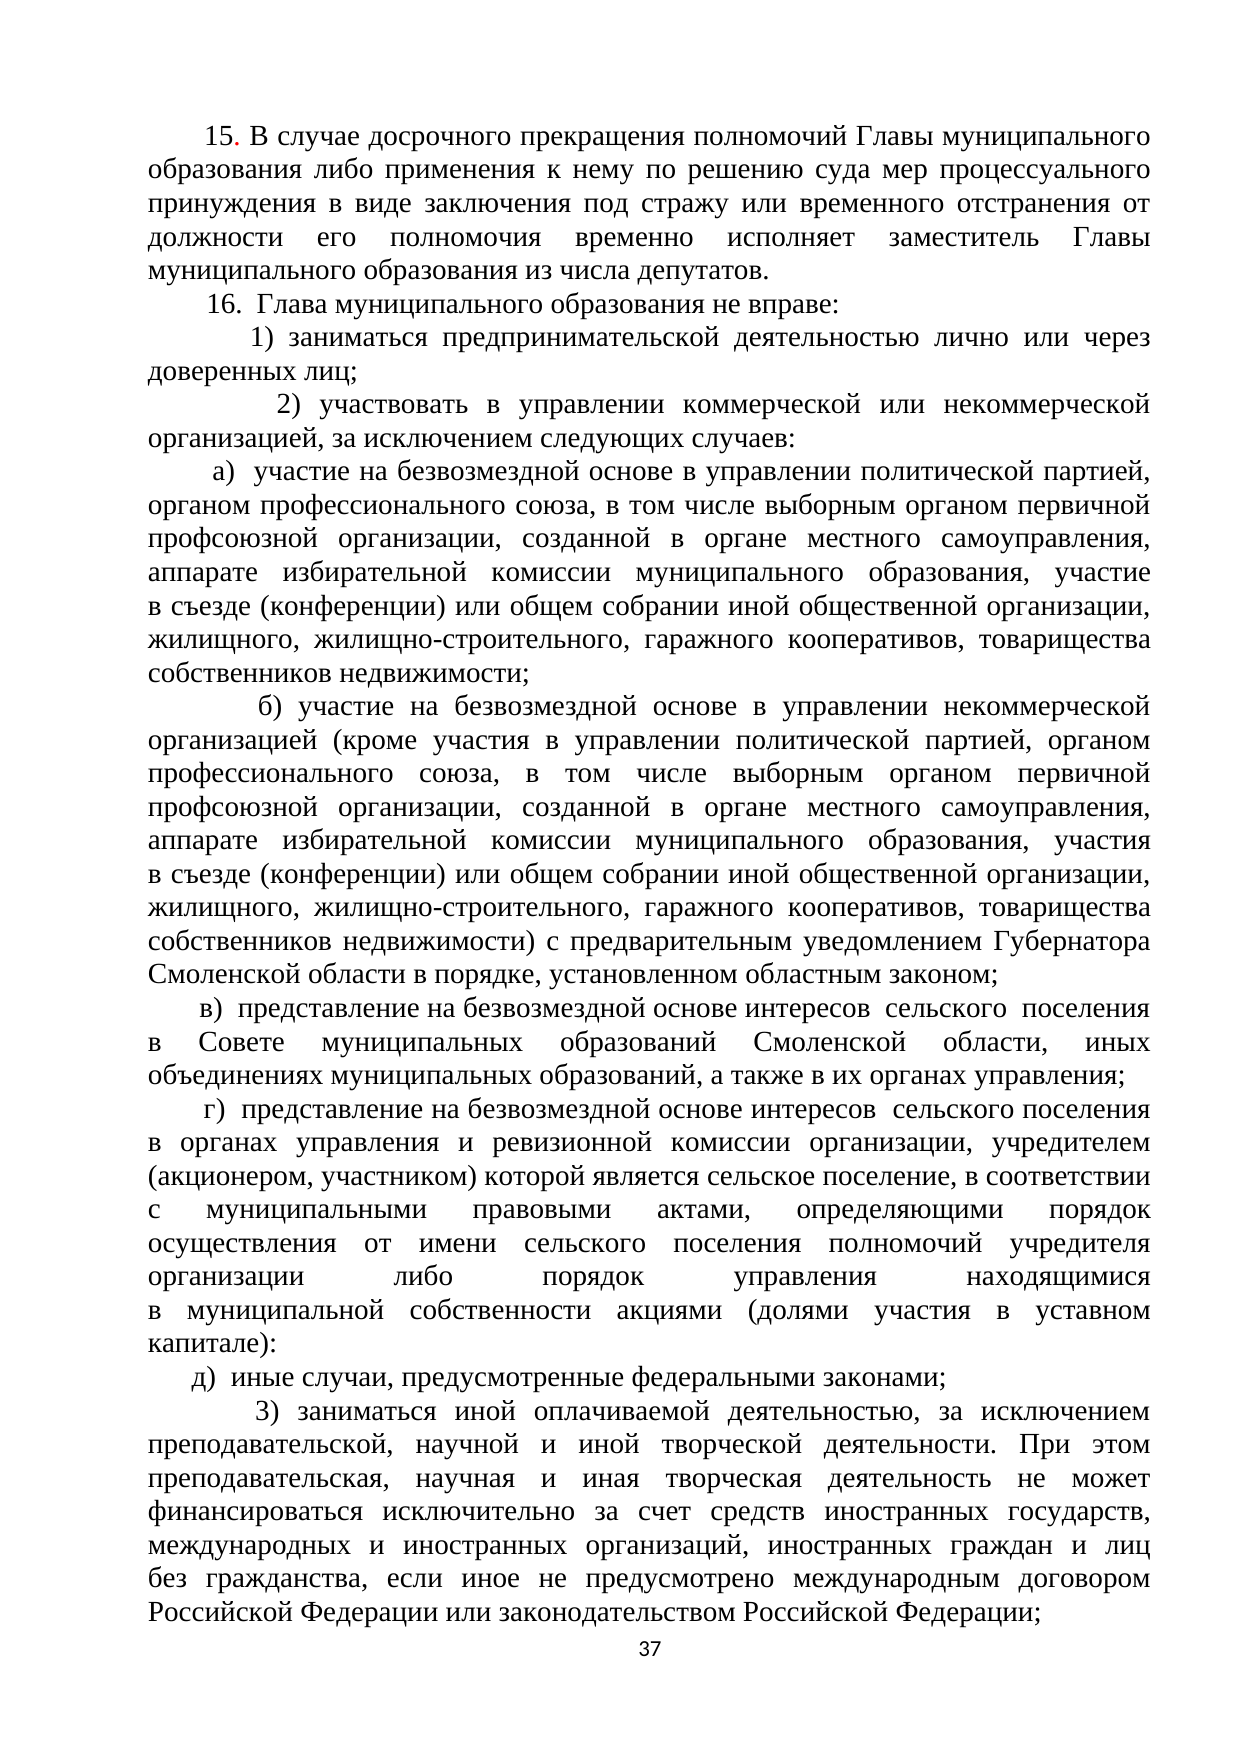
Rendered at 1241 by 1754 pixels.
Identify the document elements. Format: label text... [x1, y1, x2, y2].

list 1) заниматься предпринимательской деятельностью лично или через доверенных лиц; [148, 319, 1152, 386]
text д) иные случаи, предусмотренные федеральными законами; [148, 1359, 1152, 1393]
list 2) участвовать в управлении коммерческой или некоммерческой организацией, за исключением следующих случаев: [148, 386, 1152, 453]
list 3) заниматься иной оплачиваемой деятельностью, за исключением преподавательской, научной и иной творческой деятельности. При этом преподавательская, научная и иная творческая деятельность не может финансироваться исключительно за счет средств иностранных государств, международных и иностранных организаций, иностранных граждан и лиц без гражданства, если иное не предусмотрено международным договором Российской Федерации или законодательством Российской Федерации; [148, 1393, 1152, 1627]
list в) представление на безвозмездной основе интересов сельского поселения в Совете муниципальных образований Смоленской области, иных объединениях муниципальных образований, а также в их органах управления; [148, 990, 1152, 1091]
list а) участие на безвозмездной основе в управлении политической партией, органом профессионального союза, в том числе выборным органом первичной профсоюзной организации, созданной в органе местного самоуправления, аппарате избирательной комиссии муниципального образования, участие в съезде (конференции) или общем собрании иной общественной организации, жилищного, жилищно-строительного, гаражного кооперативов, товарищества собственников недвижимости; [148, 453, 1152, 688]
text 15. В случае досрочного прекращения полномочий Главы муниципального образования либо применения к нему по решению суда мер процессуального принуждения в виде заключения под стражу или временного отстранения от должности его полномочия временно исполняет заместитель Главы муниципального образования из числа депутатов. [148, 118, 1152, 286]
list б) участие на безвозмездной основе в управлении некоммерческой организацией (кроме участия в управлении политической партией, органом профессионального союза, в том числе выборным органом первичной профсоюзной организации, созданной в органе местного самоуправления, аппарате избирательной комиссии муниципального образования, участия в съезде (конференции) или общем собрании иной общественной организации, жилищного, жилищно-строительного, гаражного кооперативов, товарищества собственников недвижимости) с предварительным уведомлением Губернатора Смоленской области в порядке, установленном областным законом; [148, 688, 1152, 990]
list г) представление на безвозмездной основе интересов сельского поселения в органах управления и ревизионной комиссии организации, учредителем (акционером, участником) которой является сельское поселение, в соответствии с муниципальными правовыми актами, определяющими порядок осуществления от имени сельского поселения полномочий учредителя организации либо порядок управления находящимися в муниципальной собственности акциями (долями участия в уставном капитале): [148, 1091, 1152, 1359]
text 16. Глава муниципального образования не вправе: [148, 286, 1152, 319]
